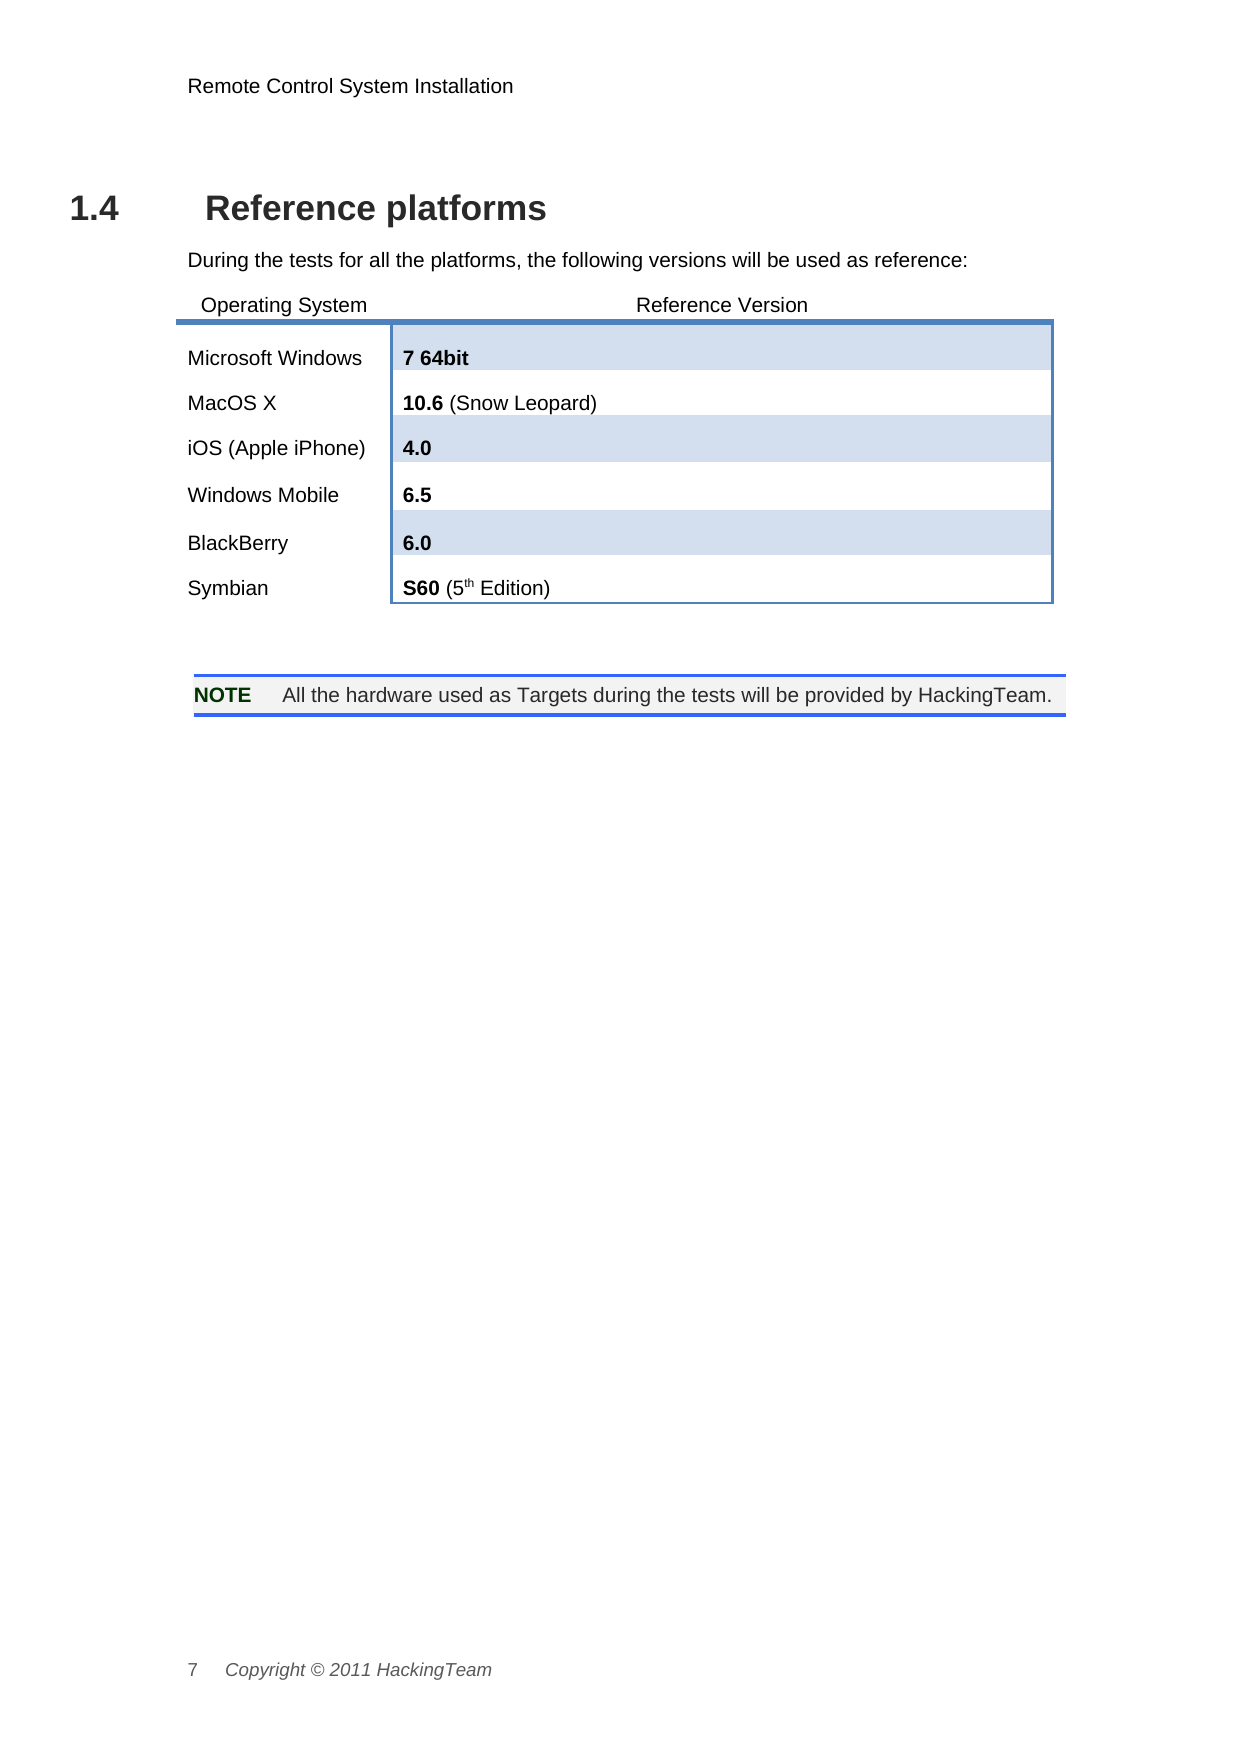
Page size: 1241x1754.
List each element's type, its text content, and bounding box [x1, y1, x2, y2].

table_cell S60 (5th Edition) [393, 555, 1051, 602]
table_cell Symbian [176, 555, 390, 602]
table_cell MacOS X [176, 370, 390, 415]
table_header Reference Version [391, 272, 1052, 319]
text All the hardware used as Targets during the tests will be provided by HackingTeam. [193, 675, 1066, 717]
table_cell 7 64bit [393, 325, 1051, 370]
table_cell 6.0 [393, 510, 1051, 555]
table_cell Microsoft Windows [176, 325, 390, 370]
table_header Operating System [176, 272, 391, 319]
table_cell iOS (Apple iPhone) [176, 415, 390, 462]
table_cell BlackBerry [176, 510, 390, 555]
table_cell 4.0 [393, 415, 1051, 462]
text During the tests for all the platforms, the following versions will be used as reference: [187, 248, 1053, 272]
subtitle Reference platforms [69, 192, 1053, 227]
table_cell 10.6 (Snow Leopard) [393, 370, 1051, 415]
table_cell Windows Mobile [176, 463, 390, 509]
table_cell 6.5 [393, 463, 1051, 509]
